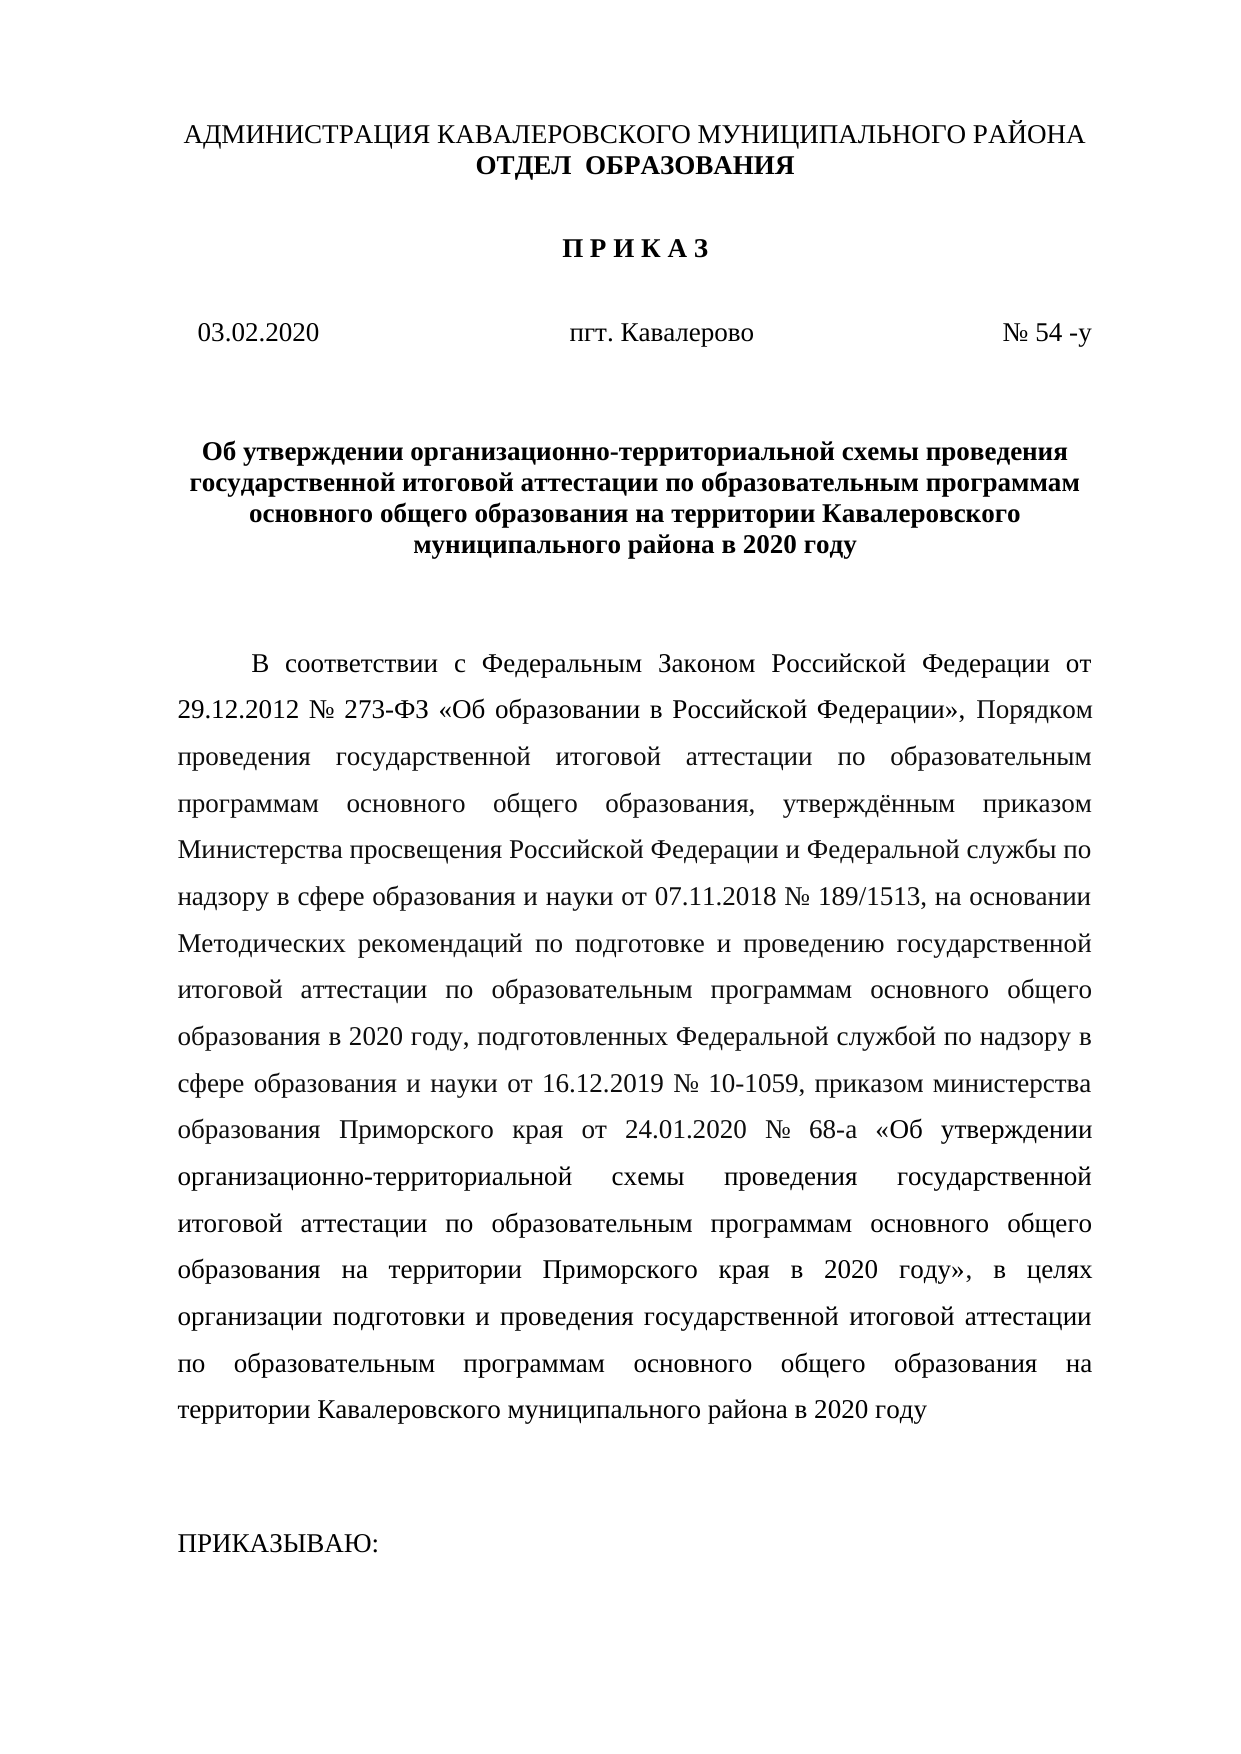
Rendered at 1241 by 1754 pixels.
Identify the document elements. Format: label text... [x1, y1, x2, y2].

text Об утверждении организационно-территориальной схемы проведения государственной итоговой аттестации по образовательным программам основного общего образования на территории Кавалеровского муниципального района в 2020 году [177, 434, 1093, 559]
text ПРИКАЗЫВАЮ: [177, 1527, 1093, 1559]
subtitle 03.02.2020 пгт. Кавалерово № 54 -у [177, 318, 1093, 347]
subtitle П Р И К А З [177, 234, 1093, 264]
text ОТДЕЛ ОБРАЗОВАНИЯ [177, 149, 1093, 180]
text В соответствии с Федеральным Законом Российской Федерации от 29.12.2012 № 273-ФЗ «Об образовании в Российской Федерации», Порядком проведения государственной итоговой аттестации по образовательным программам основного общего образования, утверждённым приказом Министерства просвещения Российской Федерации и Федеральной службы по надзору в сфере образования и науки от 07.11.2018 № 189/1513, на основании Методических рекомендаций по подготовке и проведению государственной итоговой аттестации по образовательным программам основного общего образования в 2020 году, подготовленных Федеральной службой по надзору в сфере образования и науки от 16.12.2019 № 10-1059, приказом министерства образования Приморского края от 24.01.2020 № 68-а «Об утверждении организационно-территориальной схемы проведения государственной итоговой аттестации по образовательным программам основного общего образования на территории Приморского края в 2020 году», в целях организации подготовки и проведения государственной итоговой аттестации по образовательным программам основного общего образования на территории Кавалеровского муниципального района в 2020 году [177, 647, 1093, 1424]
text АДМИНИСТРАЦИЯ КАВАЛЕРОВСКОГО МУНИЦИПАЛЬНОГО РАЙОНА [177, 118, 1093, 149]
